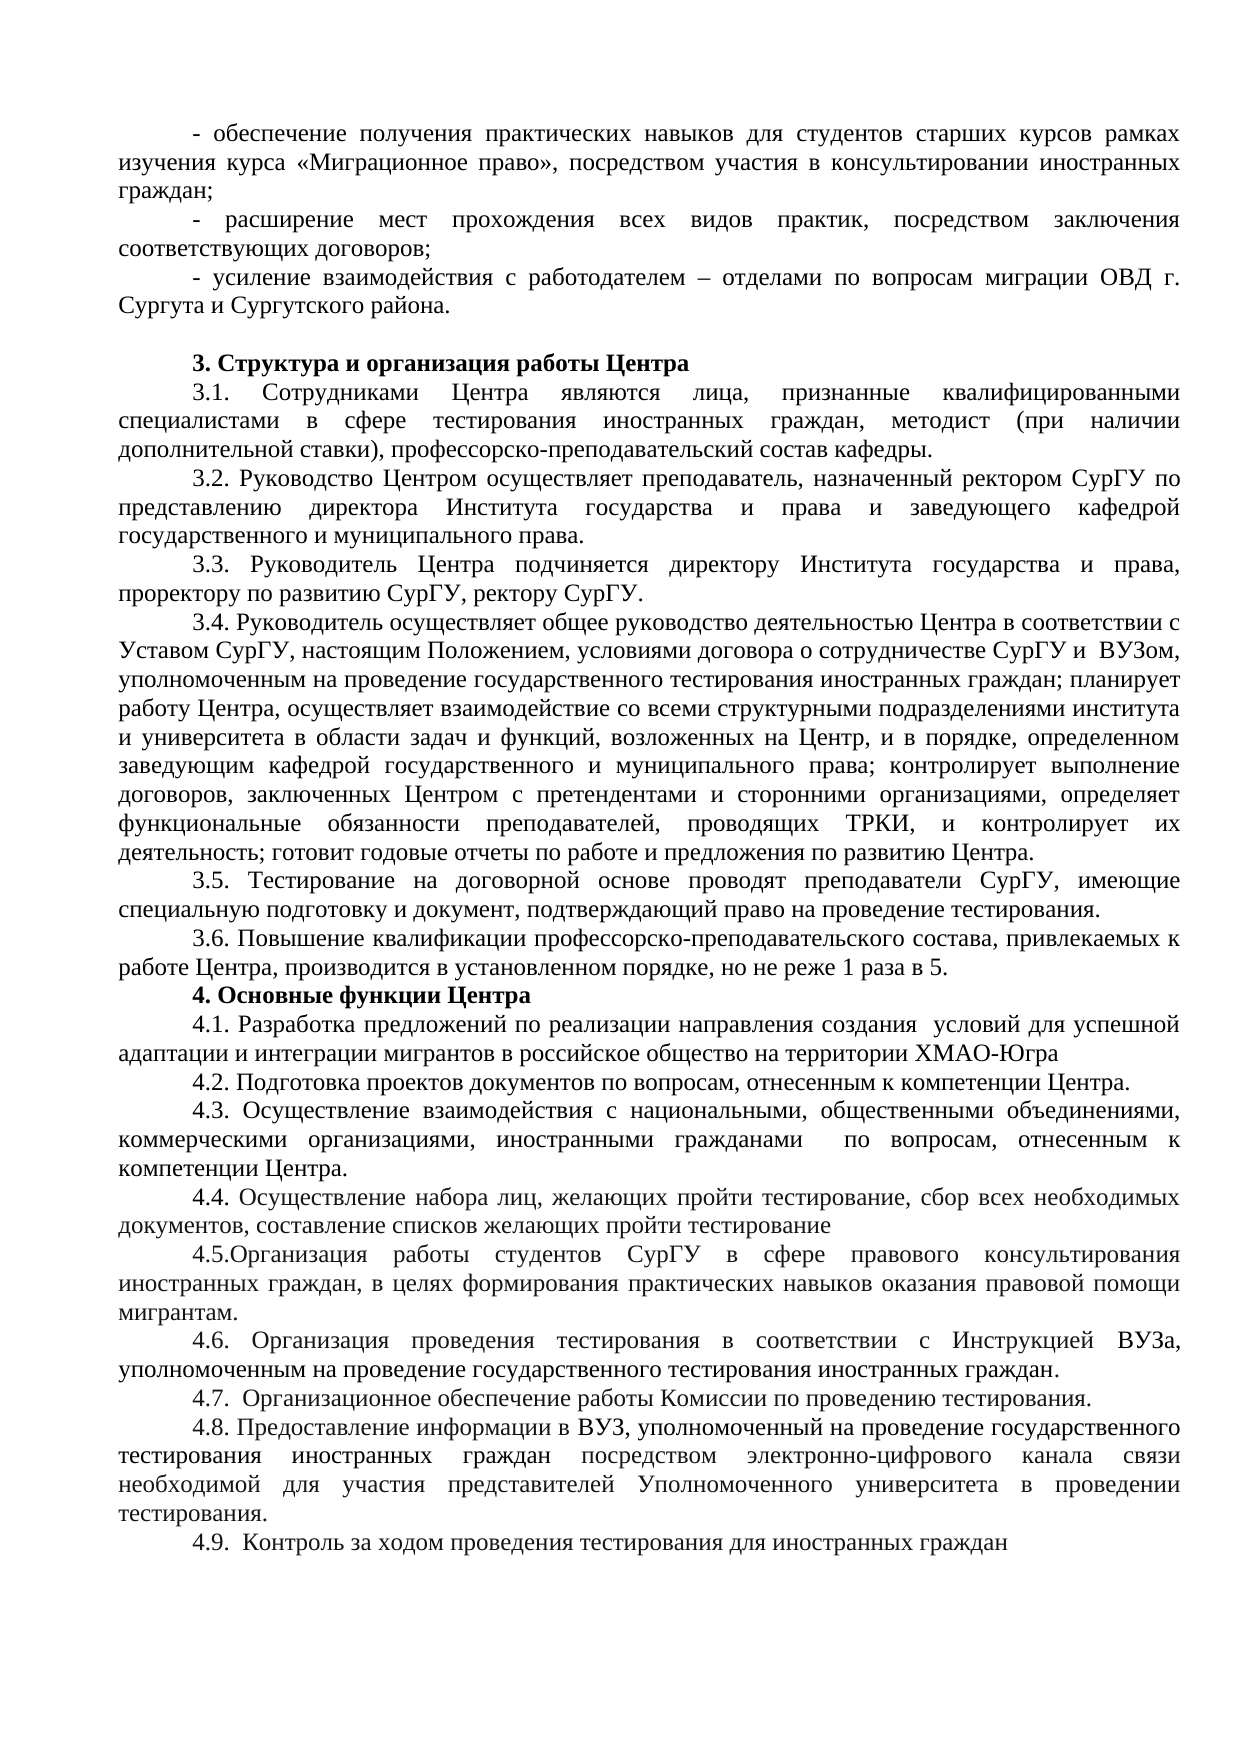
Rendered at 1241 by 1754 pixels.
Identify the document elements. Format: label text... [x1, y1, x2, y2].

text - расширение мест прохождения всех видов практик, посредством заключения соответствующих договоров; [118, 204, 1181, 262]
text 4.1. Разработка предложений по реализации направления создания условий для успешной адаптации и интеграции мигрантов в российское общество на территории ХМАО-Югра [118, 1009, 1181, 1067]
text 4.4. Осуществление набора лиц, желающих пройти тестирование, сбор всех необходимых документов, составление списков желающих пройти тестирование [118, 1182, 1181, 1239]
text 3.4. Руководитель осуществляет общее руководство деятельностью Центра в соответствии с Уставом СурГУ, настоящим Положением, условиями договора о сотрудничестве СурГУ и ВУЗом, уполномоченным на проведение государственного тестирования иностранных граждан; планирует работу Центра, осуществляет взаимодействие со всеми структурными подразделениями института и университета в области задач и функций, возложенных на Центр, и в порядке, определенном заведующим кафедрой государственного и муниципального права; контролирует выполнение договоров, заключенных Центром с претендентами и сторонними организациями, определяет функциональные обязанности преподавателей, проводящих ТРКИ, и контролирует их деятельность; готовит годовые отчеты по работе и предложения по развитию Центра. [118, 607, 1181, 866]
text 3.5. Тестирование на договорной основе проводят преподаватели СурГУ, имеющие специальную подготовку и документ, подтверждающий право на проведение тестирования. [118, 866, 1181, 923]
text 3.6. Повышение квалификации профессорско-преподавательского состава, привлекаемых к работе Центра, производится в установленном порядке, но не реже 1 раза в 5. [118, 923, 1181, 981]
text - обеспечение получения практических навыков для студентов старших курсов рамках изучения курса «Миграционное право», посредством участия в консультировании иностранных граждан; [118, 118, 1181, 204]
text 4.6. Организация проведения тестирования в соответствии с Инструкцией ВУЗа, уполномоченным на проведение государственного тестирования иностранных граждан. [118, 1326, 1181, 1383]
text 3.3. Руководитель Центра подчиняется директору Института государства и права, проректору по развитию СурГУ, ректору СурГУ. [118, 549, 1181, 607]
text 4.3. Осуществление взаимодействия с национальными, общественными объединениями, коммерческими организациями, иностранными гражданами по вопросам, отнесенным к компетенции Центра. [118, 1096, 1181, 1182]
text 4.2. Подготовка проектов документов по вопросам, отнесенным к компетенции Центра. [118, 1067, 1181, 1096]
text 4.9. Контроль за ходом проведения тестирования для иностранных граждан [118, 1527, 1181, 1556]
text - усиление взаимодействия с работодателем – отделами по вопросам миграции ОВД г. Сургута и Сургутского района. [118, 262, 1181, 319]
text 3. Структура и организация работы Центра [118, 348, 1181, 377]
text 4.5.Организация работы студентов СурГУ в сфере правового консультирования иностранных граждан, в целях формирования практических навыков оказания правовой помощи мигрантам. [118, 1239, 1181, 1326]
text 4.8. Предоставление информации в ВУЗ, уполномоченный на проведение государственного тестирования иностранных граждан посредством электронно-цифрового канала связи необходимой для участия представителей Уполномоченного университета в проведении тестирования. [118, 1412, 1181, 1527]
text 3.1. Сотрудниками Центра являются лица, признанные квалифицированными специалистами в сфере тестирования иностранных граждан, методист (при наличии дополнительной ставки), профессорско-преподавательский состав кафедры. [118, 377, 1181, 463]
text 4.7. Организационное обеспечение работы Комиссии по проведению тестирования. [118, 1383, 1181, 1412]
text 4. Основные функции Центра [118, 981, 1181, 1009]
text 3.2. Руководство Центром осуществляет преподаватель, назначенный ректором СурГУ по представлению директора Института государства и права и заведующего кафедрой государственного и муниципального права. [118, 463, 1181, 549]
